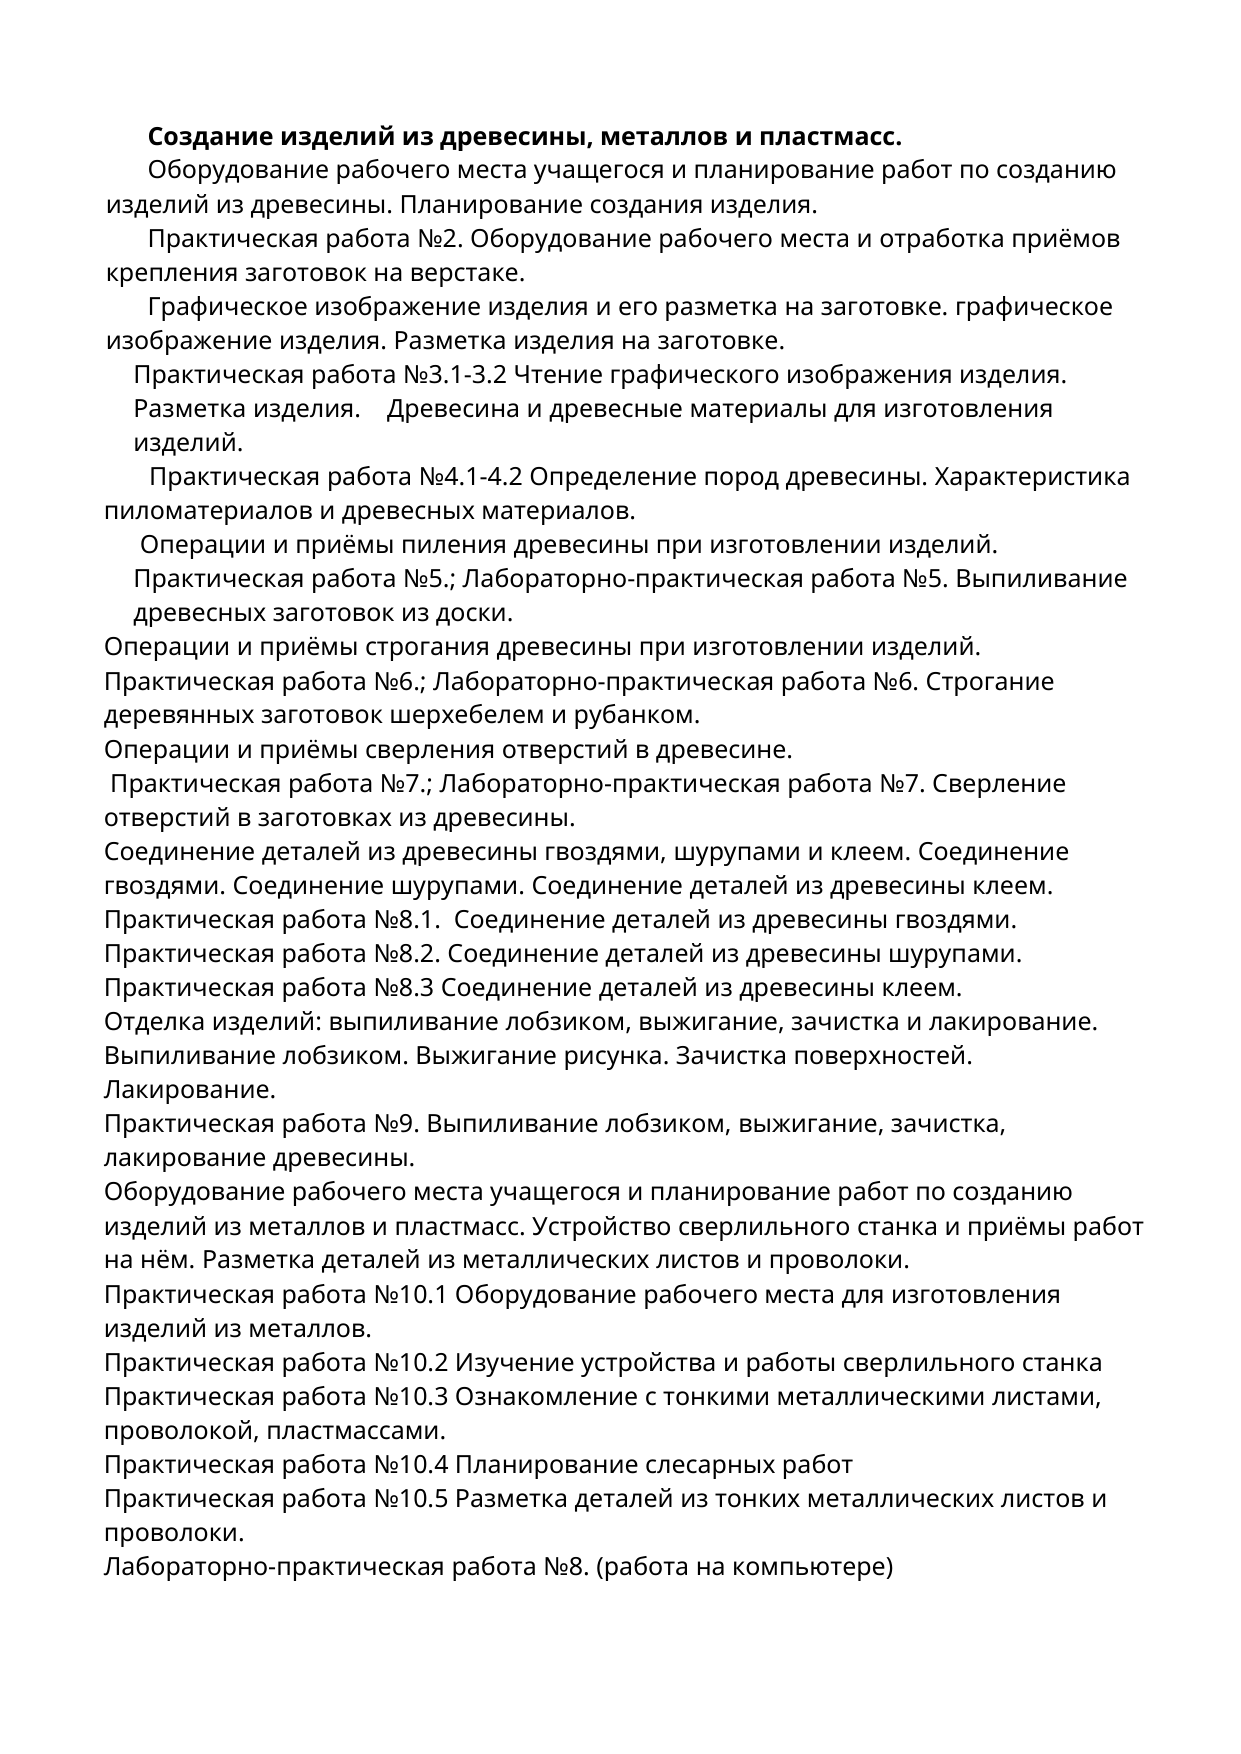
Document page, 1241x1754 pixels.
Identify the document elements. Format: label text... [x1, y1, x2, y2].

text Практическая работа №9. Выпиливание лобзиком, выжигание, зачистка, лакирование древесины. [103, 1106, 1149, 1174]
text Практическая работа №10.4 Планирование слесарных работ [103, 1447, 1149, 1481]
text Практическая работа №2. Оборудование рабочего места и отработка приёмов крепления заготовок на верстаке. [106, 220, 1149, 288]
text Операции и приёмы строгания древесины при изготовлении изделий. [103, 629, 1149, 663]
text Практическая работа №3.1-3.2 Чтение графического изображения изделия. Разметка изделия. Древесина и древесные материалы для изготовления изделий. [133, 357, 1149, 459]
text Практическая работа №6.; Лабораторно-практическая работа №6. Строгание деревянных заготовок шерхебелем и рубанком. [103, 663, 1149, 731]
text Лабораторно-практическая работа №8. (работа на компьютере) [103, 1549, 1149, 1583]
text Операции и приёмы сверления отверстий в древесине. [103, 731, 1149, 765]
text Практическая работа №8.2. Соединение деталей из древесины шурупами. [103, 936, 1149, 970]
text Практическая работа №5.; Лабораторно-практическая работа №5. Выпиливание древесных заготовок из доски. [133, 561, 1149, 629]
text Практическая работа №10.3 Ознакомление с тонкими металлическими листами, проволокой, пластмассами. [103, 1378, 1149, 1447]
text Оборудование рабочего места учащегося и планирование работ по созданию изделий из металлов и пластмасс. Устройство сверлильного станка и приёмы работ на нём. Разметка деталей из металлических листов и проволоки. [103, 1174, 1149, 1276]
text Операции и приёмы пиления древесины при изготовлении изделий. [133, 527, 1149, 561]
text Практическая работа №10.2 Изучение устройства и работы сверлильного станка [103, 1344, 1149, 1378]
text Практическая работа №10.1 Оборудование рабочего места для изготовления изделий из металлов. [103, 1276, 1149, 1344]
text Практическая работа №10.5 Разметка деталей из тонких металлических листов и проволоки. [103, 1481, 1149, 1549]
text Практическая работа №7.; Лабораторно-практическая работа №7. Сверление отверстий в заготовках из древесины. [103, 765, 1149, 833]
text Практическая работа №8.1. Соединение деталей из древесины гвоздями. [103, 902, 1149, 936]
text Практическая работа №8.3 Соединение деталей из древесины клеем. [103, 970, 1149, 1004]
text Отделка изделий: выпиливание лобзиком, выжигание, зачистка и лакирование. Выпиливание лобзиком. Выжигание рисунка. Зачистка поверхностей. Лакирование. [103, 1004, 1149, 1106]
text Графическое изображение изделия и его разметка на заготовке. графическое изображение изделия. Разметка изделия на заготовке. [106, 288, 1149, 357]
text Практическая работа №4.1-4.2 Определение пород древесины. Характеристика пиломатериалов и древесных материалов. [103, 459, 1149, 527]
text Оборудование рабочего места учащегося и планирование работ по созданию изделий из древесины. Планирование создания изделия. [106, 152, 1149, 220]
text Создание изделий из древесины, металлов и пластмасс. [106, 118, 1149, 152]
text Соединение деталей из древесины гвоздями, шурупами и клеем. Соединение гвоздями. Соединение шурупами. Соединение деталей из древесины клеем. [103, 833, 1149, 902]
